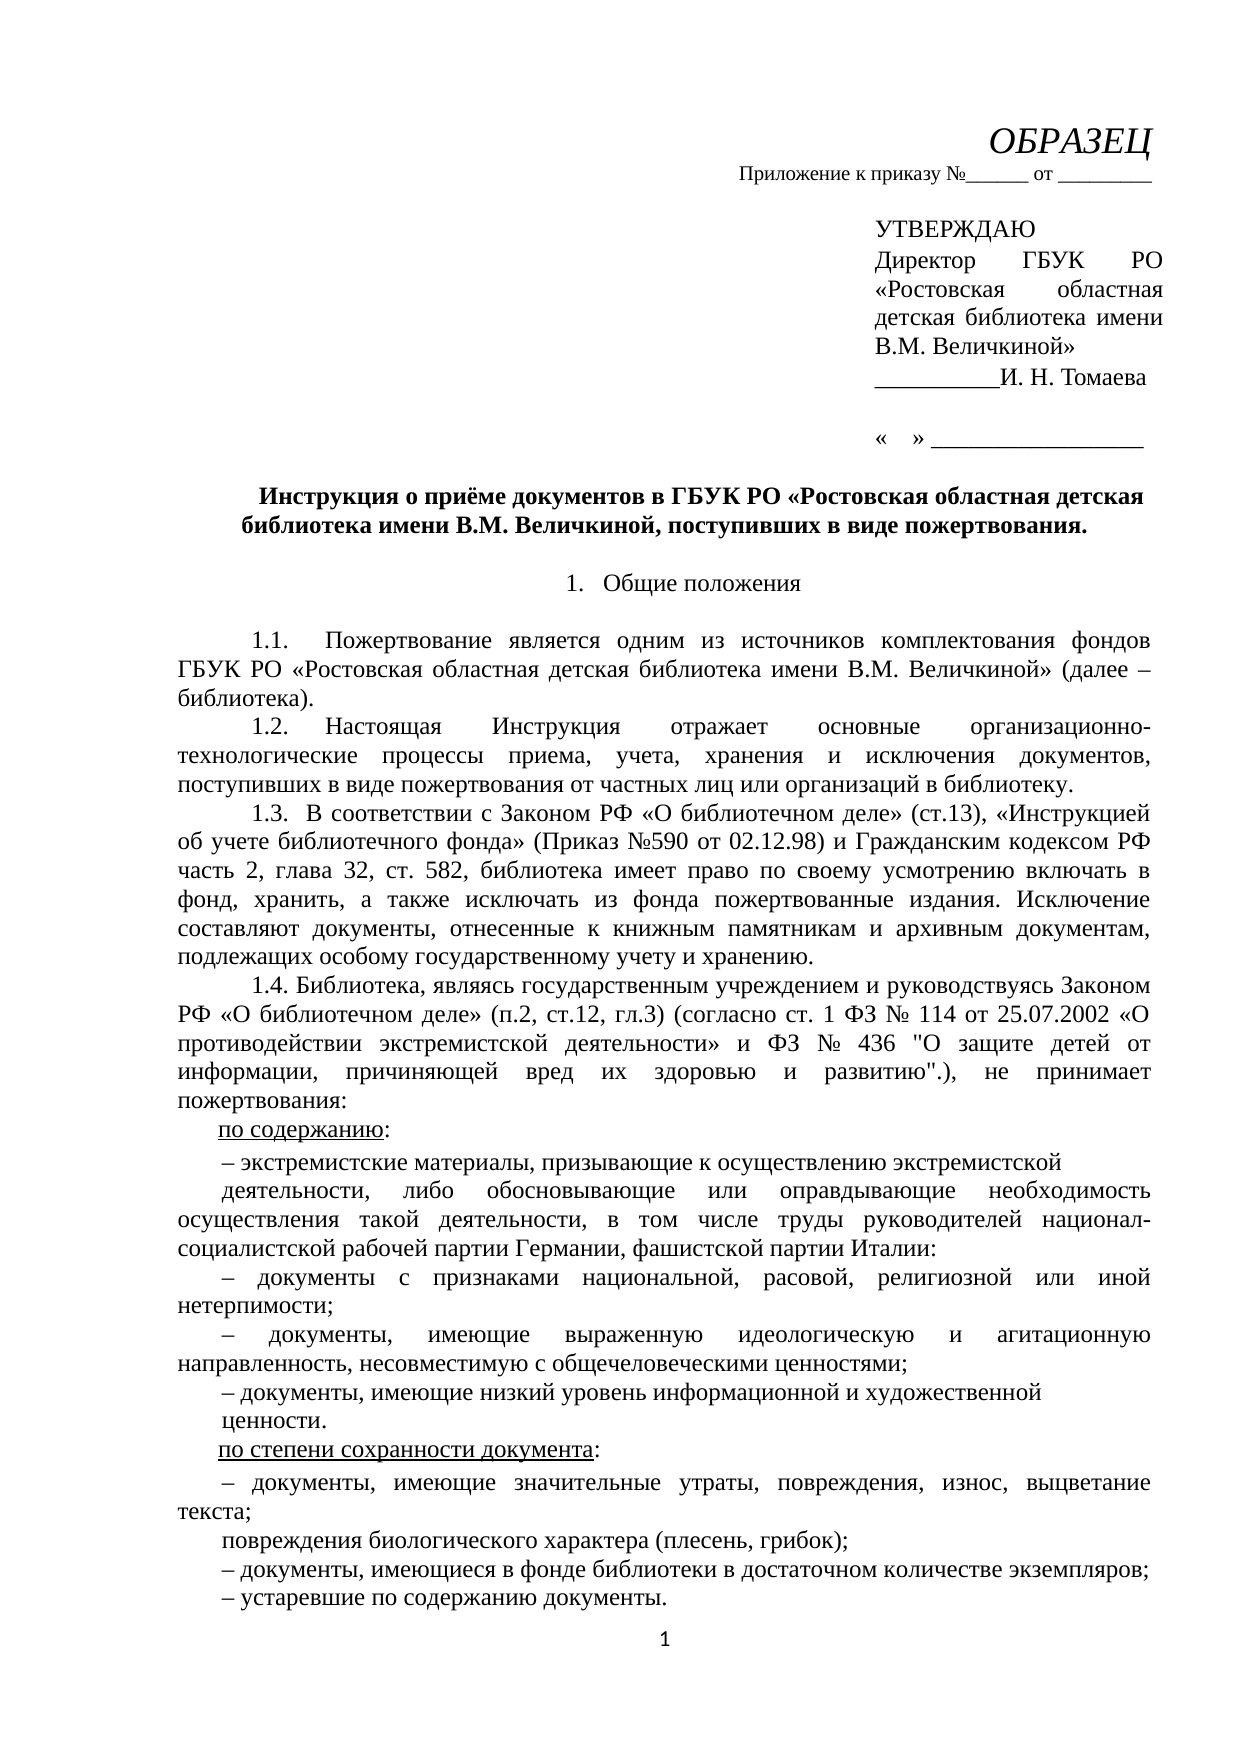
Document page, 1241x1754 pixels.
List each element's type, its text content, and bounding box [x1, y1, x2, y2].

text – документы, имеющиеся в фонде библиотеки в достаточном количестве экземпляров; [177, 1554, 1152, 1582]
text – устаревшие по содержанию документы. [177, 1582, 1152, 1611]
list Общие положения [215, 568, 1152, 596]
text ценности. [177, 1406, 1152, 1434]
text – документы, имеющие выраженную идеологическую и агитационную направленность, несовместимую с общечеловеческими ценностями; [177, 1319, 1152, 1377]
text Инструкция о приёме документов в ГБУК РО «Ростовская областная детская библиотека имени В.М. Величкиной, поступивших в виде пожертвования. [177, 481, 1152, 539]
text по степени сохранности документа: [218, 1434, 1152, 1463]
text повреждения биологического характера (плесень, грибок); [177, 1525, 1152, 1554]
table_cell Директор ГБУК РО «Ростовская областная детская библиотека имени В.М. Величкиной» [863, 245, 1174, 362]
text 1.2. Настоящая Инструкция отражает основные организационно-технологические процессы приема, учета, хранения и исключения документов, поступивших в виде пожертвования от частных лиц или организаций в библиотеку. [177, 711, 1152, 798]
text ОБРАЗЕЦ [177, 118, 1152, 161]
text – экстремистские материалы, призывающие к осуществлению экстремистской [177, 1147, 1152, 1176]
table_cell « » _________________ [863, 393, 1174, 453]
text 1.1. Пожертвование является одним из источников комплектования фондов ГБУК РО «Ростовская областная детская библиотека имени В.М. Величкиной» (далее – библиотека). [177, 625, 1152, 711]
text деятельности, либо обосновывающие или оправдывающие необходимость осуществления такой деятельности, в том числе труды руководителей национал-социалистской рабочей партии Германии, фашистской партии Италии: [177, 1176, 1152, 1262]
text – документы, имеющие значительные утраты, повреждения, износ, выцветание текста; [177, 1467, 1152, 1525]
text по содержанию: [218, 1114, 1152, 1143]
table_cell __________И. Н. Томаева [863, 363, 1174, 393]
text – документы с признаками национальной, расовой, религиозной или иной нетерпимости; [177, 1262, 1152, 1319]
text Приложение к приказу №______ от _________ [177, 161, 1152, 185]
text 1.4. Библиотека, являясь государственным учреждением и руководствуясь Законом РФ «О библиотечном деле» (п.2, ст.12, гл.3) (согласно ст. 1 ФЗ № 114 от 25.07.2002 «О противодействии экстремистской деятельности» и ФЗ № 436 "О защите детей от информации, причиняющей вред их здоровью и развитию".), не принимает пожертвования: [177, 970, 1152, 1114]
text 1.3. В соответствии с Законом РФ «О библиотечном деле» (ст.13), «Инструкцией об учете библиотечного фонда» (Приказ №590 от 02.12.98) и Гражданским кодексом РФ часть 2, глава 32, ст. 582, библиотека имеет право по своему усмотрению включать в фонд, хранить, а также исключать из фонда пожертвованные издания. Исключение составляют документы, отнесенные к книжным памятникам и архивным документам, подлежащих особому государственному учету и хранению. [177, 798, 1152, 970]
text – документы, имеющие низкий уровень информационной и художественной [177, 1377, 1152, 1406]
table_header УТВЕРЖДАЮ [863, 185, 1174, 245]
